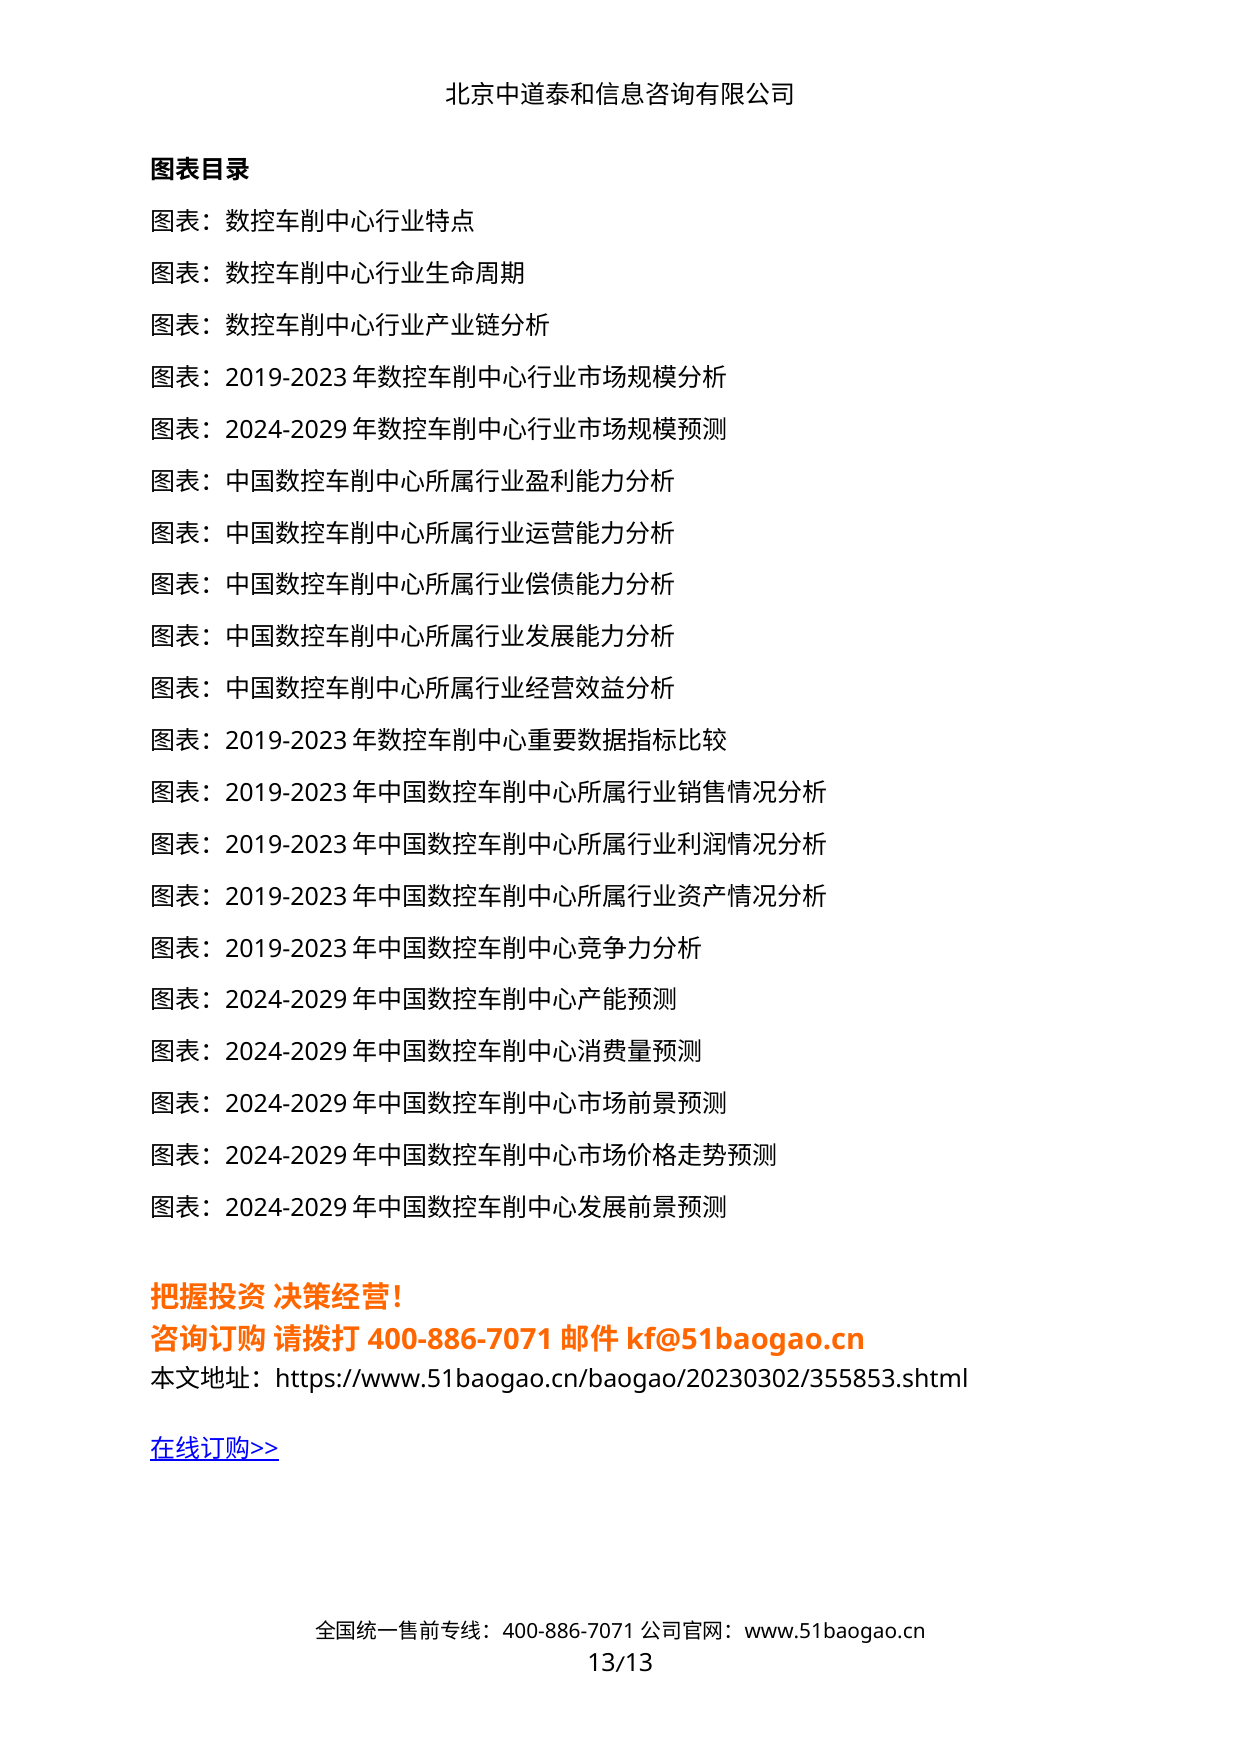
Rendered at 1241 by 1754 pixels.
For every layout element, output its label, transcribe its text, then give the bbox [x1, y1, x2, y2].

text 图表：数控车削中心行业生命周期 [150, 254, 1090, 290]
text 图表：2019-2023年数控车削中心重要数据指标比较 [150, 721, 1090, 757]
text 图表：中国数控车削中心所属行业偿债能力分析 [150, 565, 1090, 601]
text 图表：数控车削中心行业产业链分析 [150, 306, 1090, 342]
text 图表：2019-2023年中国数控车削中心所属行业销售情况分析 [150, 772, 1090, 809]
text 图表：数控车削中心行业特点 [150, 202, 1090, 238]
text 在线订购>> [150, 1394, 1090, 1465]
text 把握投资 决策经营！咨询订购 请拨打 400-886-7071 邮件 kf@51baogao.cn本文地址：https://www.51baogao.cn/baogao/20230302/355853.shtml [150, 1239, 1090, 1394]
text 图表：2024-2029年中国数控车削中心市场前景预测 [150, 1084, 1090, 1120]
text 图表：中国数控车削中心所属行业盈利能力分析 [150, 461, 1090, 497]
text 图表目录 [150, 150, 1090, 186]
text 图表：2024-2029年中国数控车削中心发展前景预测 [150, 1187, 1090, 1224]
text 图表：中国数控车削中心所属行业经营效益分析 [150, 669, 1090, 705]
text 图表：2024-2029年中国数控车削中心市场价格走势预测 [150, 1136, 1090, 1172]
text 图表：中国数控车削中心所属行业发展能力分析 [150, 617, 1090, 653]
text 图表：2024-2029年中国数控车削中心消费量预测 [150, 1032, 1090, 1068]
text 图表：2024-2029年数控车削中心行业市场规模预测 [150, 409, 1090, 446]
text 图表：2019-2023年中国数控车削中心竞争力分析 [150, 928, 1090, 964]
text 图表：中国数控车削中心所属行业运营能力分析 [150, 513, 1090, 549]
text 图表：2019-2023年中国数控车削中心所属行业利润情况分析 [150, 824, 1090, 861]
text 图表：2019-2023年中国数控车削中心所属行业资产情况分析 [150, 876, 1090, 912]
text 图表：2019-2023年数控车削中心行业市场规模分析 [150, 357, 1090, 394]
text 图表：2024-2029年中国数控车削中心产能预测 [150, 980, 1090, 1016]
